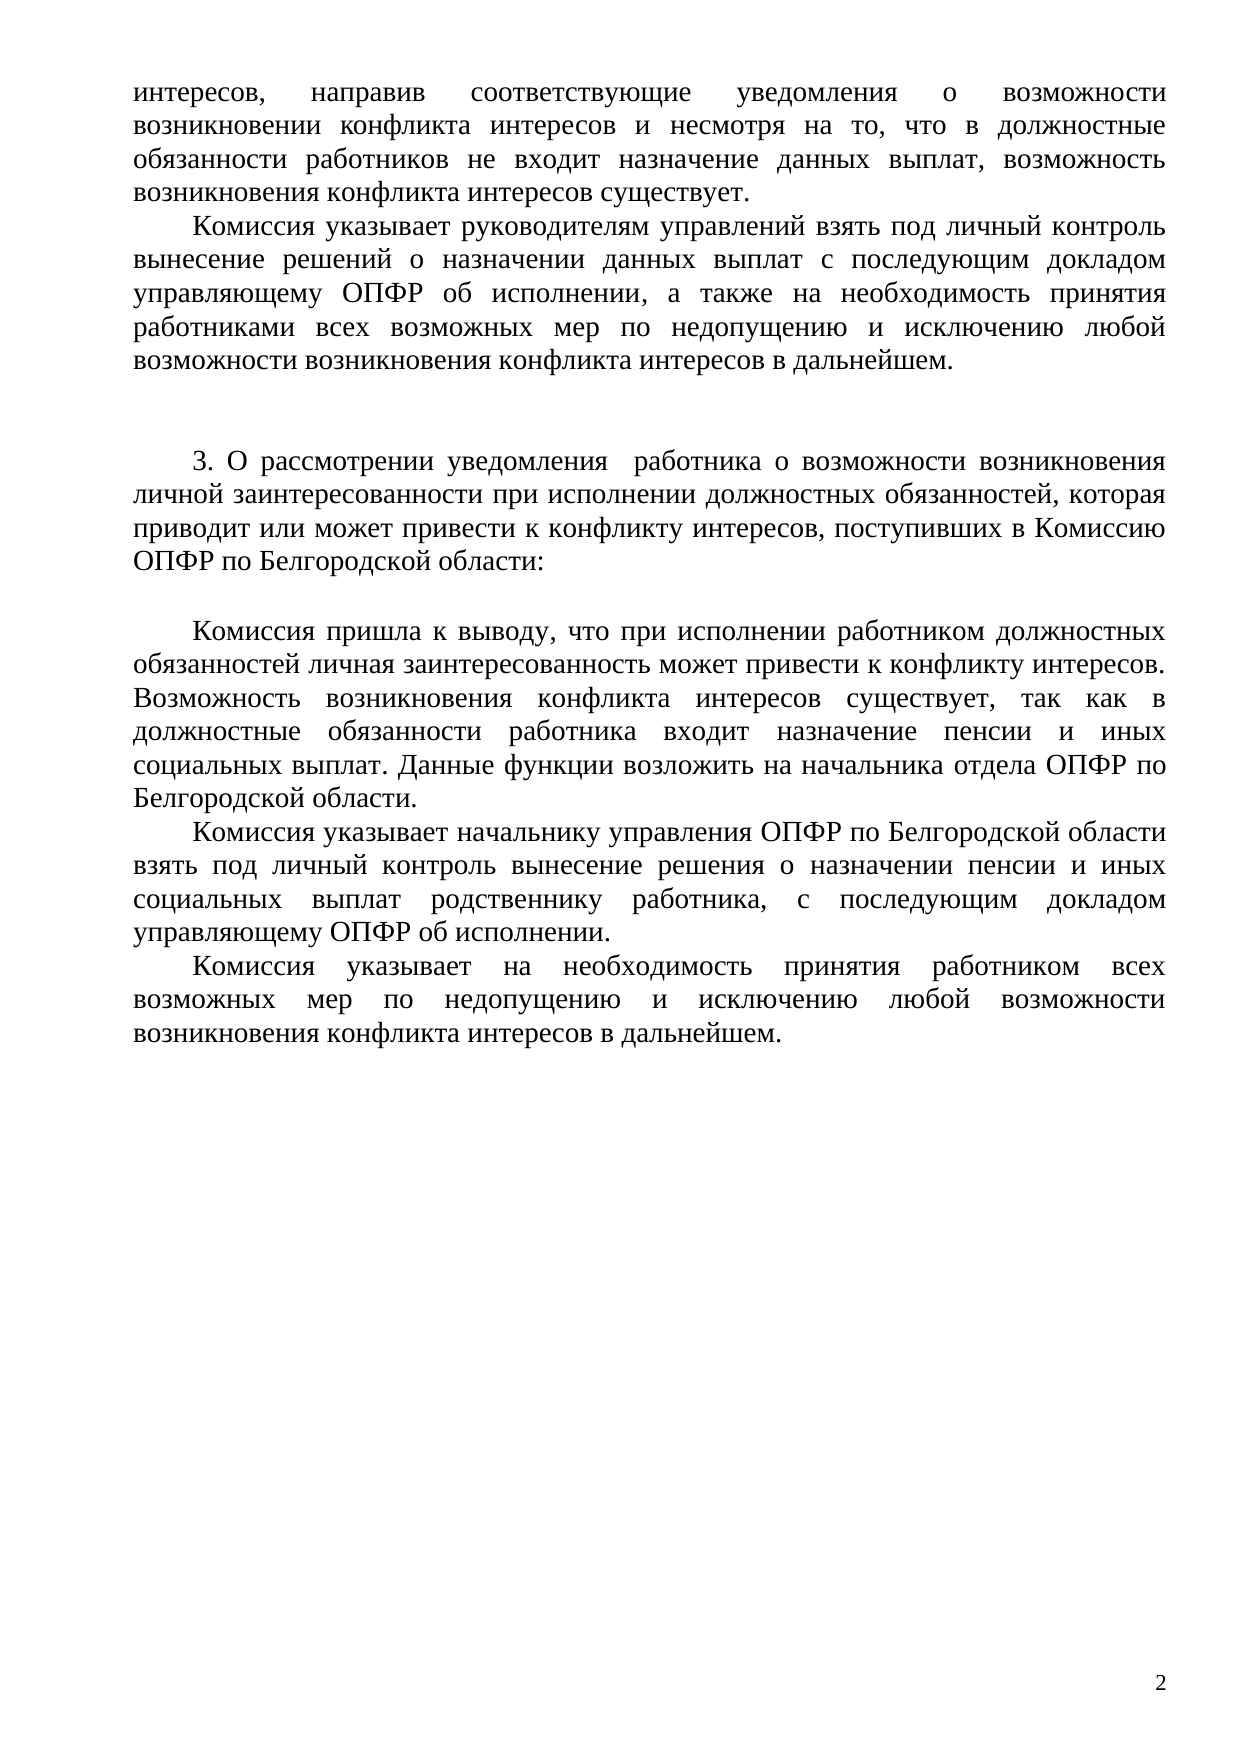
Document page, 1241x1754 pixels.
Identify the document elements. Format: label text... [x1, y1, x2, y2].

text Комиссия пришла к выводу, что при исполнении работником должностных обязанностей личная заинтересованность может привести к конфликту интересов. Возможность возникновения конфликта интересов существует, так как в должностные обязанности работника входит назначение пенсии и иных социальных выплат. Данные функции возложить на начальника отдела ОПФР по Белгородской области. [133, 613, 1167, 814]
text Комиссия указывает на необходимость принятия работником всех возможных мер по недопущению и исключению любой возможности возникновения конфликта интересов в дальнейшем. [133, 948, 1167, 1049]
text Комиссия указывает руководителям управлений взять под личный контроль вынесение решений о назначении данных выплат с последующим докладом управляющему ОПФР об исполнении, а также на необходимость принятия работниками всех возможных мер по недопущению и исключению любой возможности возникновения конфликта интересов в дальнейшем. [133, 208, 1167, 376]
text Комиссия указывает начальнику управления ОПФР по Белгородской области взять под личный контроль вынесение решения о назначении пенсии и иных социальных выплат родственнику работника, с последующим докладом управляющему ОПФР об исполнении. [133, 814, 1167, 948]
text 3. О рассмотрении уведомления работника о возможности возникновения личной заинтересованности при исполнении должностных обязанностей, которая приводит или может привести к конфликту интересов, поступивших в Комиссию ОПФР по Белгородской области: [133, 443, 1167, 577]
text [133, 74, 1167, 208]
